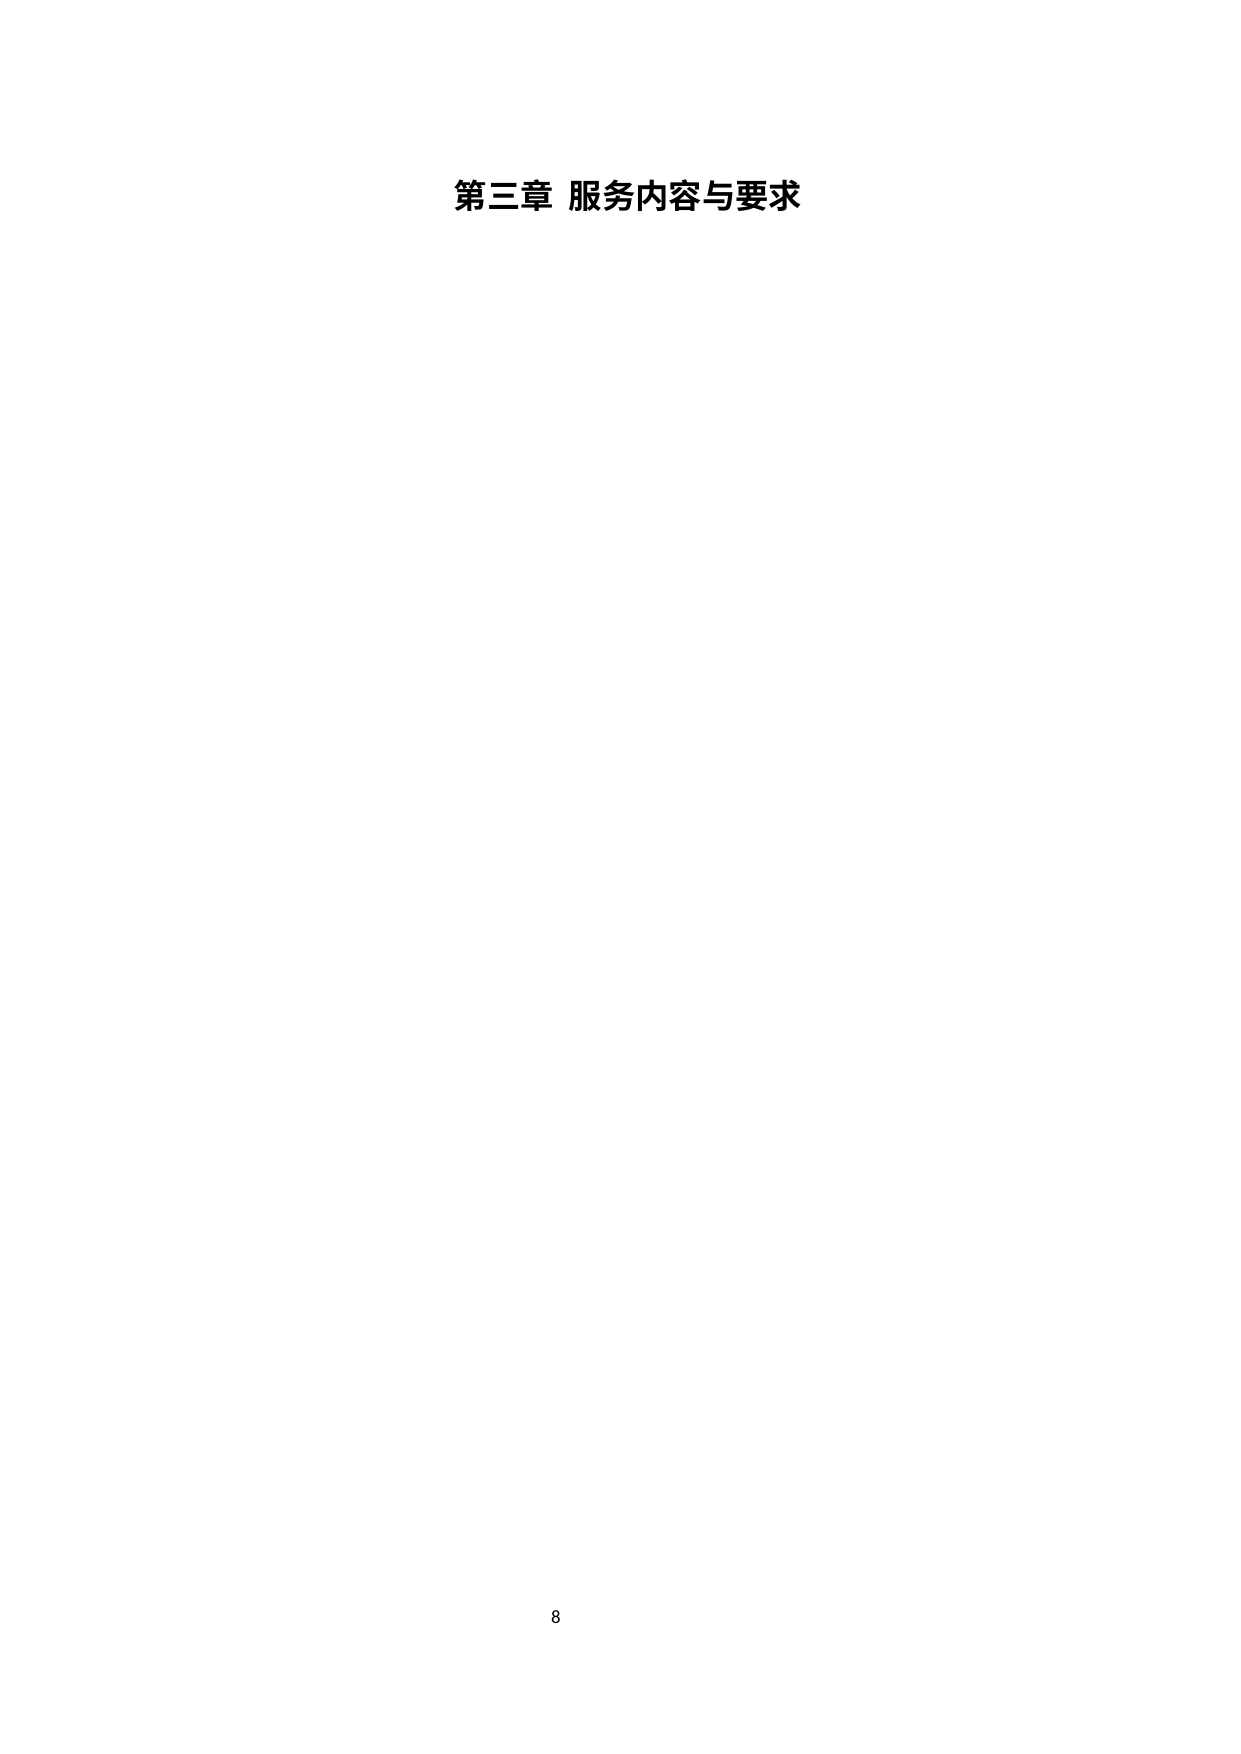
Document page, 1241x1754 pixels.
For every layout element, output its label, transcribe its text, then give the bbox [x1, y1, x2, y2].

text 第三章 服务内容与要求 [148, 162, 1107, 227]
